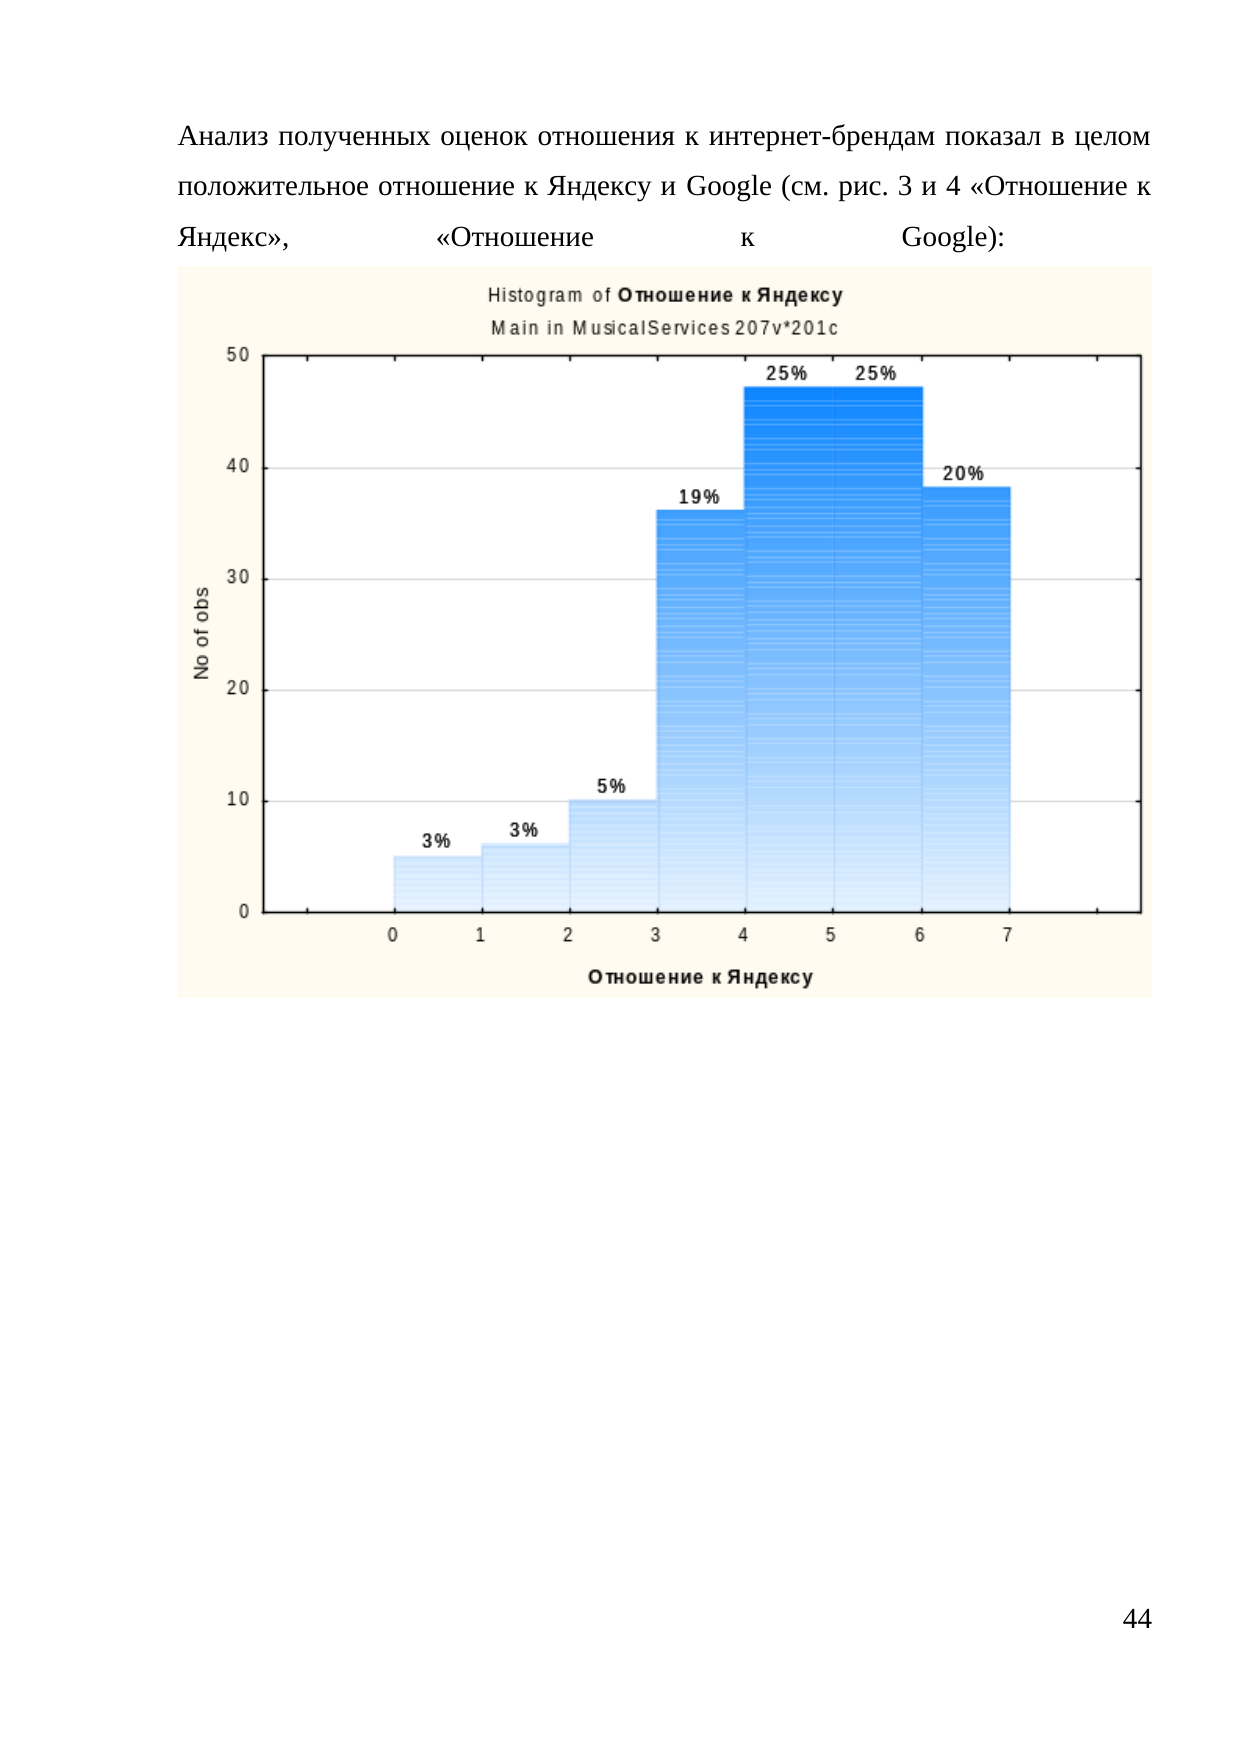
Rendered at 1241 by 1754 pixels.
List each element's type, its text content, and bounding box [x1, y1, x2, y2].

text Анализ полученных оценок отношения к интернет-брендам показал в целом положительное отношение к Яндексу и Google (см. рис. 3 и 4 «Отношение к Яндекс», «Отношение к Google): В качестве показателя относительного предпочтения «отечественного» интернет-бренда по сравнению с «зарубежным» была принята разница между отношением к Яндексу и к Гуглу (АЯндекс – АГугл). Это важный маркетинговый показатель, который позволяет проанализировать конкурентную ситуацию в терминах вклада «выигрышей» и «проигрышей» бренда по отдельным компонентам на базе многоатрибутивных моделей отношения к марке. Распределение полученных оценок показано на Рисунке 5. Видно, что оно приближается к нормальному виду. [177, 118, 1152, 266]
